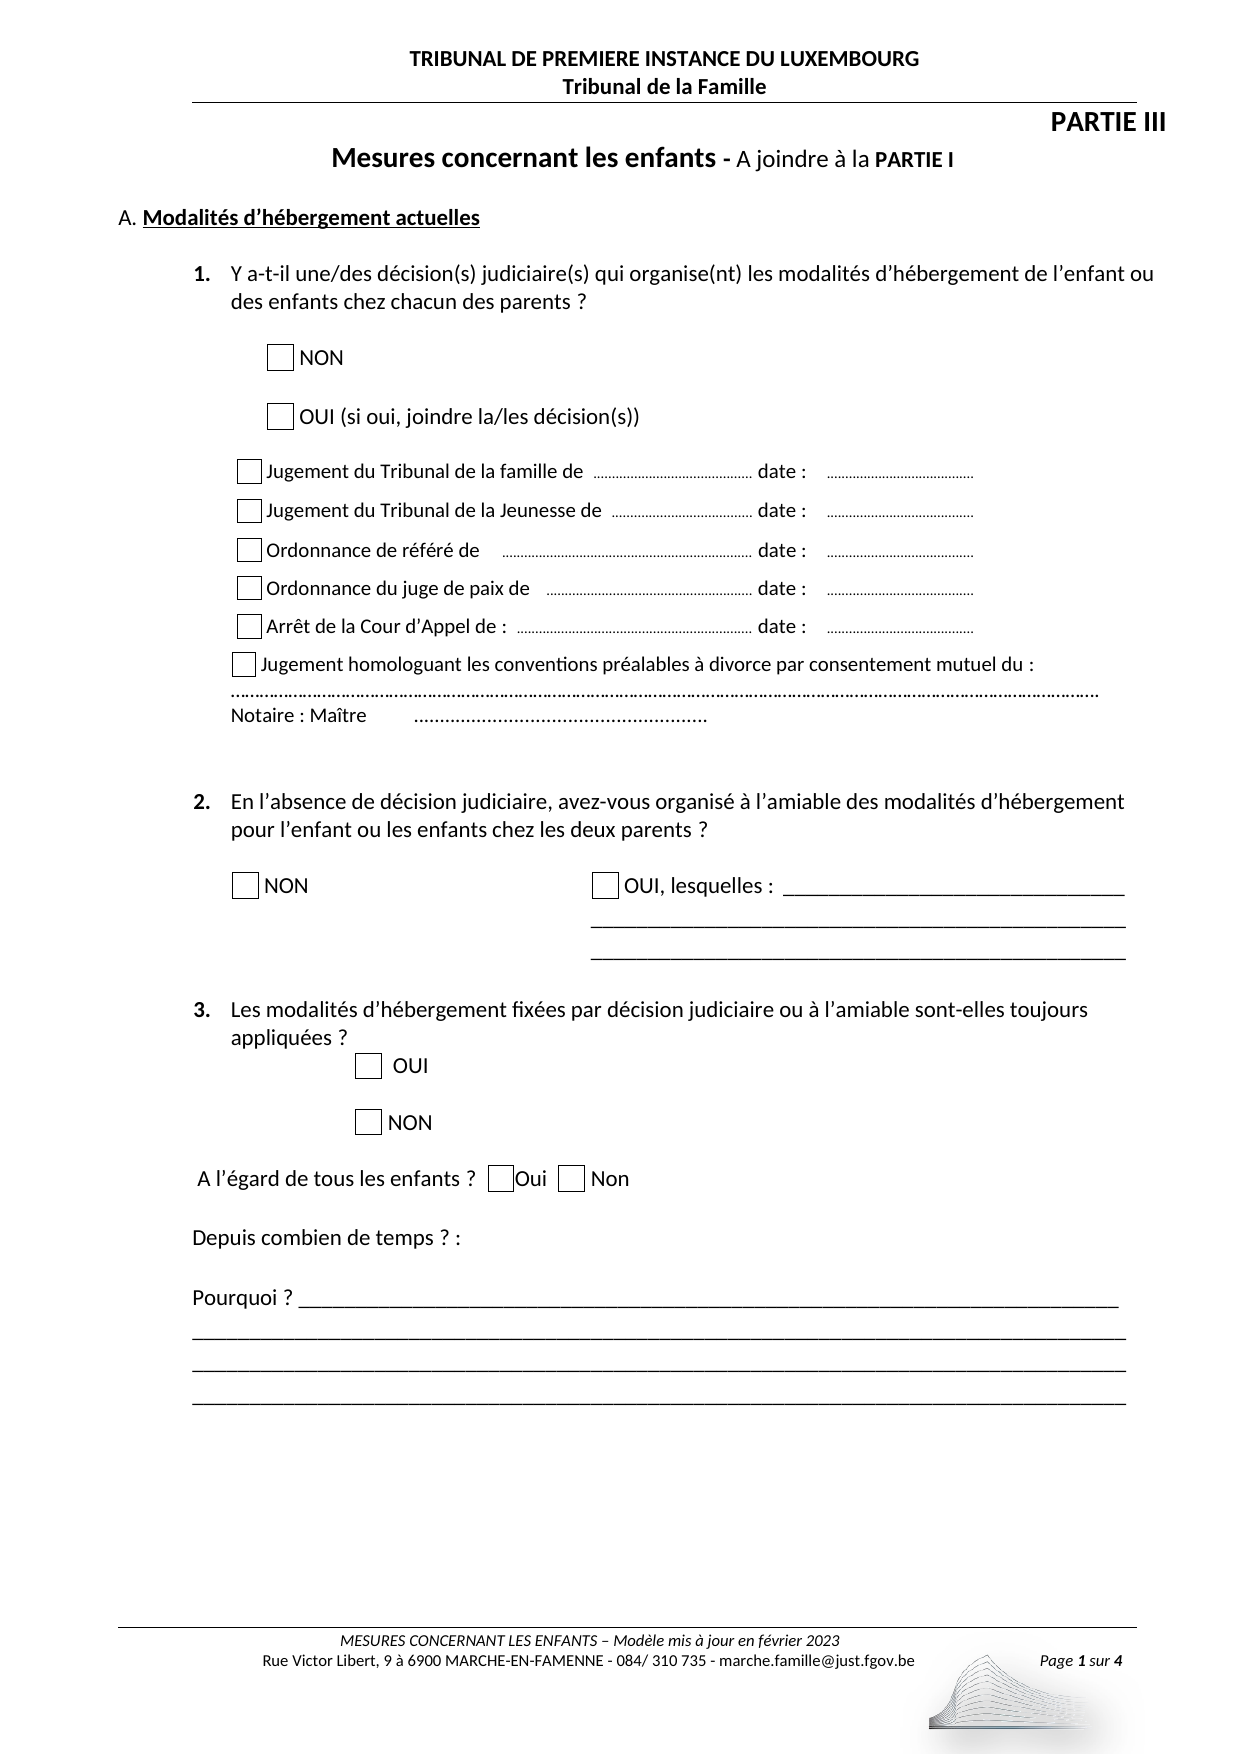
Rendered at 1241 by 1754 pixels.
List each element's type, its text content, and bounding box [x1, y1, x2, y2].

list NON [231, 343, 1167, 402]
text NON [192, 1108, 1167, 1136]
list Jugement du Tribunal de la Jeunesse de date : [231, 498, 1167, 523]
text Depuis combien de temps ? : [192, 1223, 1167, 1251]
list Ordonnance du juge de paix de date : [231, 575, 1167, 601]
text Pourquoi ? ________________________________________________________________________ [192, 1283, 1167, 1311]
list Les modalités d’hébergement fixées par décision judiciaire ou à l’amiable sont-elles toujours appliquées ? [193, 996, 1167, 1052]
text __________________________________________________________________________________ [192, 1315, 1167, 1343]
text Mesures concernant les enfants - A joindre à la PARTIE I [118, 139, 1167, 175]
list Ordonnance de référé de date : [231, 537, 1167, 562]
text PARTIE III [118, 103, 1167, 139]
list Jugement du Tribunal de la famille de date : [231, 458, 1167, 484]
text __________________________________________________________________________________ [192, 1380, 1167, 1408]
list Jugement homologuant les conventions préalables à divorce par consentement mutuel du : ………………………………………………………………………………………………………………………………………………………………. [231, 651, 1167, 702]
list NON OUI, lesquelles : ______________________________ [231, 871, 1167, 899]
list Y a-t-il une/des décision(s) judiciaire(s) qui organise(nt) les modalités d’hébergement de l’enfant ou des enfants chez chacun des parents ? [193, 259, 1167, 315]
list En l’absence de décision judiciaire, avez-vous organisé à l’amiable des modalités d’hébergement pour l’enfant ou les enfants chez les deux parents ? [193, 787, 1167, 843]
text A l’égard de tous les enfants ? Oui Non [192, 1164, 1167, 1192]
text __________________________________________________________________________________ [192, 1347, 1167, 1376]
list Notaire : Maître [231, 702, 1167, 728]
list OUI (si oui, joindre la/les décision(s)) [231, 402, 1167, 430]
text Arrêt de la Cour d’Appel de : date : [192, 613, 1167, 639]
list _______________________________________________ [231, 903, 1167, 931]
text A. Modalités d’hébergement actuelles [118, 203, 1167, 231]
list OUI [231, 1052, 1167, 1079]
picture [928, 1653, 1098, 1730]
list _______________________________________________ [231, 935, 1167, 963]
